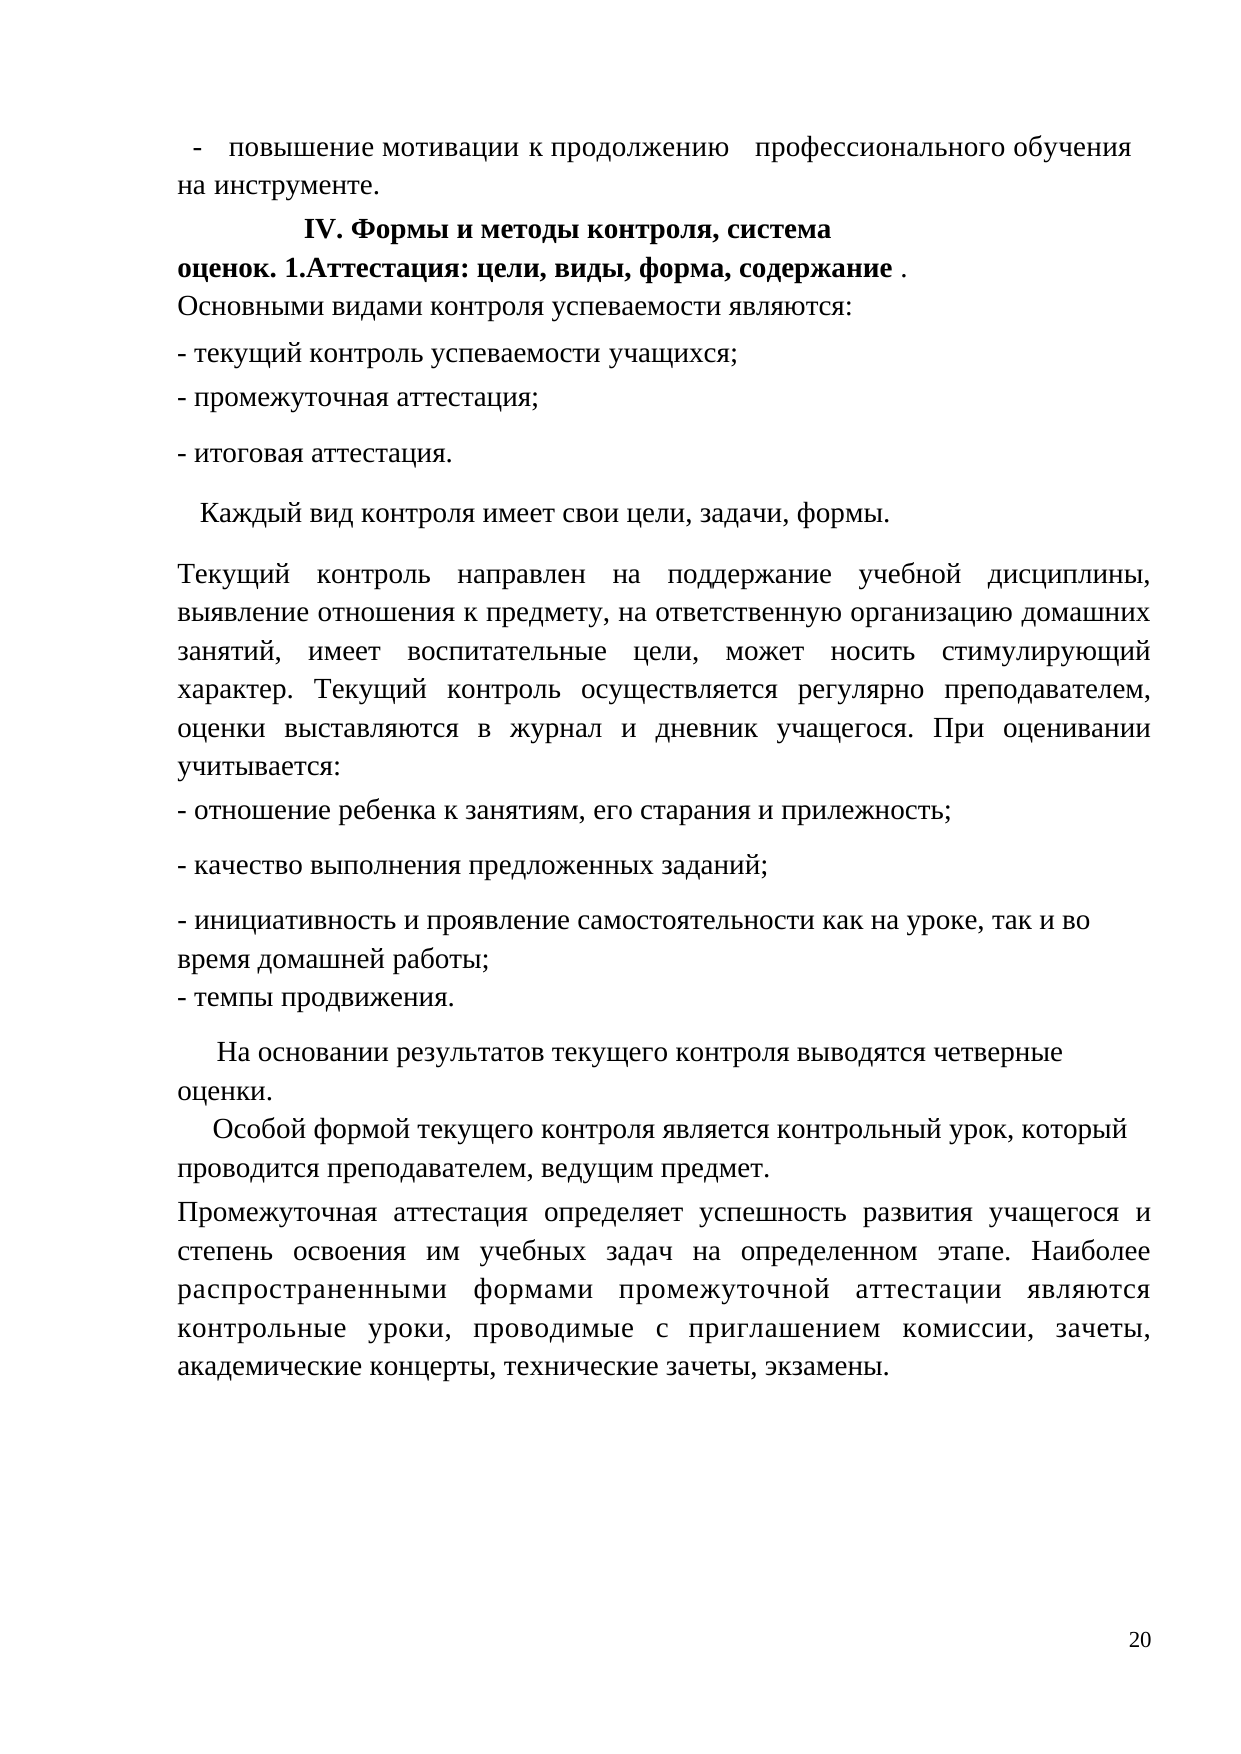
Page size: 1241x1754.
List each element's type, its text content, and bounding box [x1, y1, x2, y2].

text Основными видами контроля успеваемости являются: [177, 288, 1217, 322]
text Текущий контроль направлен на поддержание учебной дисциплины, выявление отношения к предмету, на ответственную организацию домашних занятий, имеет воспитательные цели, может носить стимулирующий характер. Текущий контроль осуществляется регулярно преподавателем, оценки выставляются в журнал и дневник учащегося. При оценивании учитывается: [177, 556, 1152, 782]
list итоговая аттестация. [177, 435, 1217, 469]
subtitle Формы и методы контроля, система оценок. 1.Аттестация: цели, виды, форма, содержание . [177, 211, 938, 283]
list качество выполнения предложенных заданий; [177, 847, 1217, 881]
list темпы продвижения. [177, 979, 1217, 1013]
list текущий контроль успеваемости учащихся; [177, 335, 1217, 369]
text Каждый вид контроля имеет свои цели, задачи, формы. [199, 495, 1217, 529]
text На основании результатов текущего контроля выводятся четверные оценки. [177, 1034, 1128, 1106]
text Особой формой текущего контроля является контрольный урок, который проводится преподавателем, ведущим предмет. [177, 1111, 1217, 1183]
text Промежуточная аттестация определяет успешность развития учащегося и степень освоения им учебных задач на определенном этапе. Наиболее распространенными формами промежуточной аттестации являются контрольные уроки, проводимые с приглашением комиссии, зачеты, академические концерты, технические зачеты, экзамены. [177, 1194, 1151, 1382]
list промежуточная аттестация; [177, 379, 1217, 412]
list отношение ребенка к занятиям, его старания и прилежность; [177, 792, 1217, 826]
list повышение мотивации к продолжению профессионального обучения на инструменте. [177, 129, 1135, 201]
list инициативность и проявление самостоятельности как на уроке, так и во время домашней работы; [177, 902, 1098, 974]
